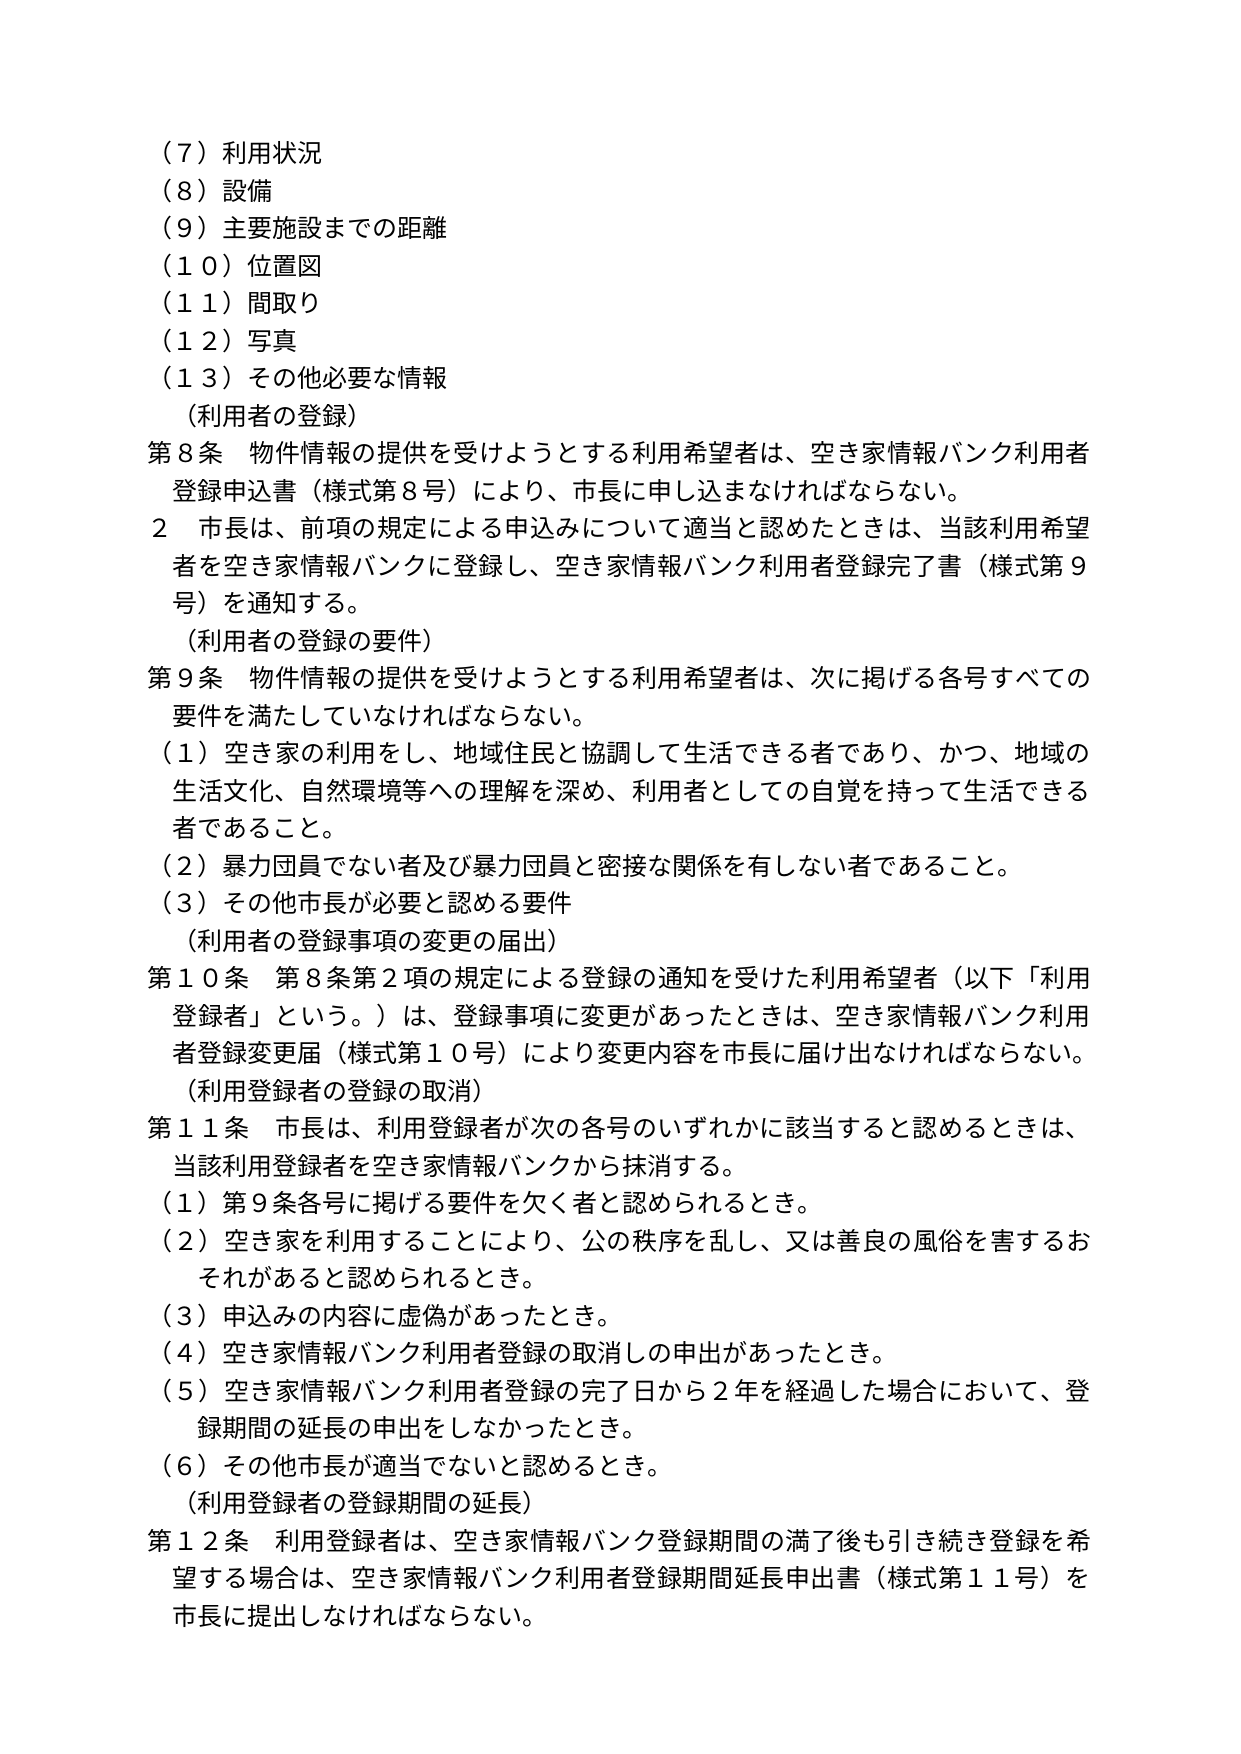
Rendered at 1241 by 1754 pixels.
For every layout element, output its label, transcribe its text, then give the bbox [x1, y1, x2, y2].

text （１０）位置図 [148, 245, 1092, 283]
text （１）空き家の利用をし、地域住民と協調して生活できる者であり、かつ、地域の生活文化、自然環境等への理解を深め、利用者としての自覚を持って生活できる者であること。 [148, 733, 1092, 845]
text （２）空き家を利用することにより、公の秩序を乱し、又は善良の風俗を害するおそれがあると認められるとき。 [148, 1220, 1092, 1295]
text （５）空き家情報バンク利用者登録の完了日から２年を経過した場合において、登録期間の延長の申出をしなかったとき。 [148, 1370, 1092, 1445]
text （１３）その他必要な情報 [148, 358, 1092, 395]
text 第８条 物件情報の提供を受けようとする利用希望者は、空き家情報バンク利用者登録申込書（様式第８号）により、市長に申し込まなければならない。 [148, 433, 1092, 508]
text 第１０条 第８条第２項の規定による登録の通知を受けた利用希望者（以下「利用登録者」という。）は、登録事項に変更があったときは、空き家情報バンク利用者登録変更届（様式第１０号）により変更内容を市長に届け出なければならない。 [148, 958, 1092, 1070]
text （利用者の登録） [148, 395, 1092, 433]
text （２）暴力団員でない者及び暴力団員と密接な関係を有しない者であること。 [148, 845, 1092, 883]
text （９）主要施設までの距離 [148, 208, 1092, 245]
text （利用者の登録事項の変更の届出） [148, 920, 1092, 958]
text （３）申込みの内容に虚偽があったとき。 [148, 1295, 1092, 1333]
text （４）空き家情報バンク利用者登録の取消しの申出があったとき。 [148, 1333, 1092, 1370]
text （利用者の登録の要件） [148, 620, 1092, 658]
text （８）設備 [148, 170, 1092, 208]
text （１）第９条各号に掲げる要件を欠く者と認められるとき。 [148, 1183, 1092, 1220]
text （１１）間取り [148, 283, 1092, 320]
text （利用登録者の登録の取消） [148, 1070, 1092, 1108]
text 第１２条 利用登録者は、空き家情報バンク登録期間の満了後も引き続き登録を希望する場合は、空き家情報バンク利用者登録期間延長申出書（様式第１１号）を市長に提出しなければならない。 [148, 1520, 1092, 1633]
text （７）利用状況 [148, 133, 1092, 170]
text 第９条 物件情報の提供を受けようとする利用希望者は、次に掲げる各号すべての要件を満たしていなければならない。 [148, 658, 1092, 733]
text 第１１条 市長は、利用登録者が次の各号のいずれかに該当すると認めるときは、当該利用登録者を空き家情報バンクから抹消する。 [148, 1108, 1092, 1183]
text （利用登録者の登録期間の延長） [148, 1483, 1092, 1520]
text ２ 市長は、前項の規定による申込みについて適当と認めたときは、当該利用希望者を空き家情報バンクに登録し、空き家情報バンク利用者登録完了書（様式第９号）を通知する。 [148, 508, 1092, 620]
text （６）その他市長が適当でないと認めるとき。 [148, 1445, 1092, 1483]
text （１２）写真 [148, 320, 1092, 358]
text （３）その他市長が必要と認める要件 [148, 883, 1092, 920]
